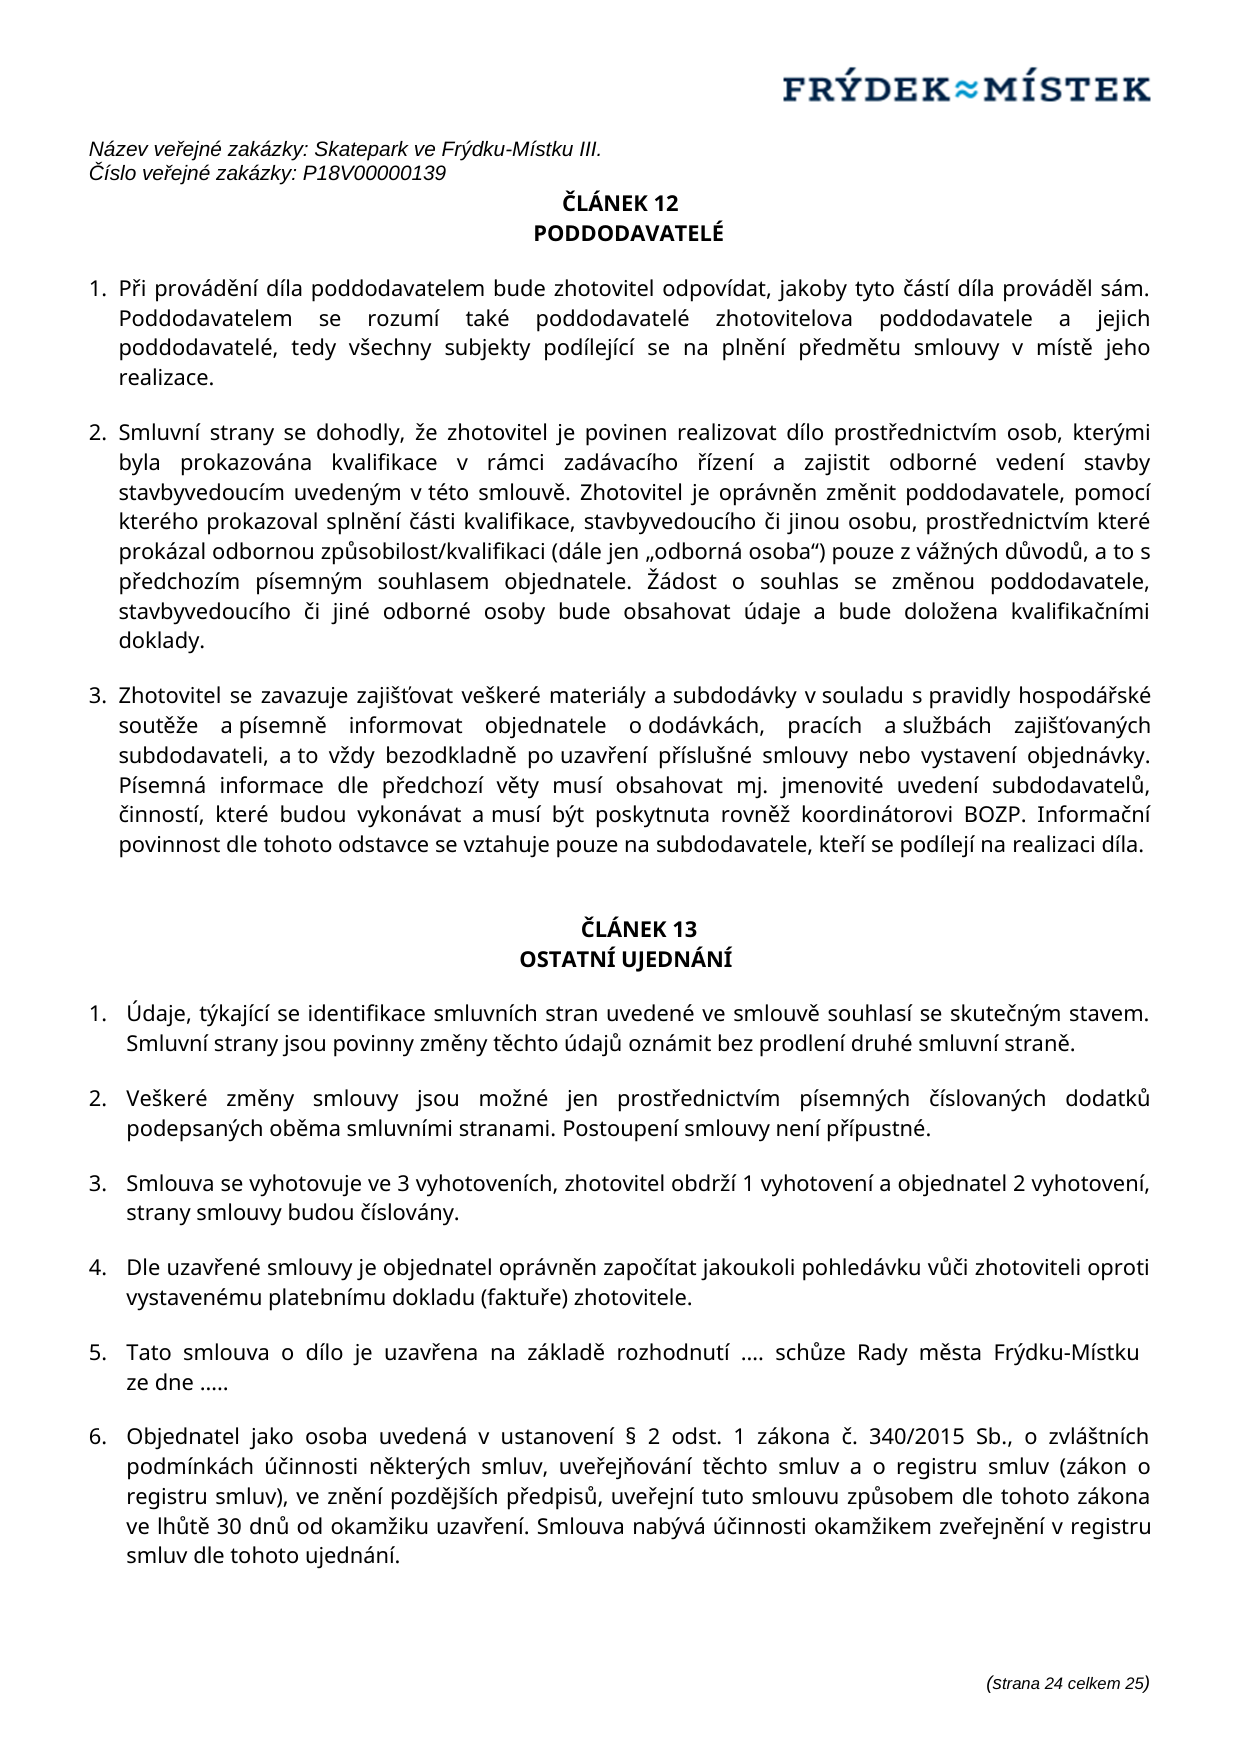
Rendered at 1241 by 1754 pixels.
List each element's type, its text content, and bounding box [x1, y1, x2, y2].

text PODDODAVATELÉ [89, 218, 1152, 248]
picture [782, 41, 1152, 137]
list Při provádění díla poddodavatelem bude zhotovitel odpovídat, jakoby tyto částí díla prováděl sám. Poddodavatelem se rozumí také poddodavatelé zhotovitelova poddodavatele a jejich poddodavatelé, tedy všechny subjekty podílející se na plnění předmětu smlouvy v místě jeho realizace. [89, 273, 1152, 392]
text Ostatní ujednání [89, 943, 1152, 973]
list Dle uzavřené smlouvy je objednatel oprávněn započítat jakoukoli pohledávku vůči zhotoviteli oproti vystavenému platebnímu dokladu (faktuře) zhotovitele. [89, 1252, 1152, 1312]
list Zhotovitel se zavazuje zajišťovat veškeré materiály a subdodávky v souladu s pravidly hospodářské soutěže a písemně informovat objednatele o dodávkách, pracích a službách zajišťovaných subdodavateli, a to vždy bezodkladně po uzavření příslušné smlouvy nebo vystavení objednávky. Písemná informace dle předchozí věty musí obsahovat mj. jmenovité uvedení subdodavatelů, činností, které budou vykonávat a musí být poskytnuta rovněž koordinátorovi BOZP. Informační povinnost dle tohoto odstavce se vztahuje pouze na subdodavatele, kteří se podílejí na realizaci díla. [89, 680, 1152, 859]
list Tato smlouva o dílo je uzavřena na základě rozhodnutí …. schůze Rady města Frýdku-Místku ze dne ….. [89, 1337, 1152, 1396]
list Smlouva se vyhotovuje ve 3 vyhotoveních, zhotovitel obdrží 1 vyhotovení a objednatel 2 vyhotovení, strany smlouvy budou číslovány. [89, 1167, 1152, 1227]
text ČLÁNEK 12 [89, 188, 1152, 218]
list Veškeré změny smlouvy jsou možné jen prostřednictvím písemných číslovaných dodatků podepsaných oběma smluvními stranami. Postoupení smlouvy není přípustné. [89, 1083, 1152, 1142]
list Smluvní strany se dohodly, že zhotovitel je povinen realizovat dílo prostřednictvím osob, kterými byla prokazována kvalifikace v rámci zadávacího řízení a zajistit odborné vedení stavby stavbyvedoucím uvedeným v této smlouvě. Zhotovitel je oprávněn změnit poddodavatele, pomocí kterého prokazoval splnění části kvalifikace, stavbyvedoucího či jinou osobu, prostřednictvím které prokázal odbornou způsobilost/kvalifikaci (dále jen „odborná osoba“) pouze z vážných důvodů, a to s předchozím písemným souhlasem objednatele. Žádost o souhlas se změnou poddodavatele, stavbyvedoucího či jiné odborné osoby bude obsahovat údaje a bude doložena kvalifikačními doklady. [89, 417, 1152, 655]
list Údaje, týkající se identifikace smluvních stran uvedené ve smlouvě souhlasí se skutečným stavem. Smluvní strany jsou povinny změny těchto údajů oznámit bez prodlení druhé smluvní straně. [89, 998, 1152, 1058]
list Objednatel jako osoba uvedená v ustanovení § 2 odst. 1 zákona č. 340/2015 Sb., o zvláštních podmínkách účinnosti některých smluv, uveřejňování těchto smluv a o registru smluv (zákon o registru smluv), ve znění pozdějších předpisů, uveřejní tuto smlouvu způsobem dle tohoto zákona ve lhůtě 30 dnů od okamžiku uzavření. Smlouva nabývá účinnosti okamžikem zveřejnění v registru smluv dle tohoto ujednání. [89, 1421, 1152, 1570]
text ČLÁNEK 13 [126, 914, 1152, 943]
